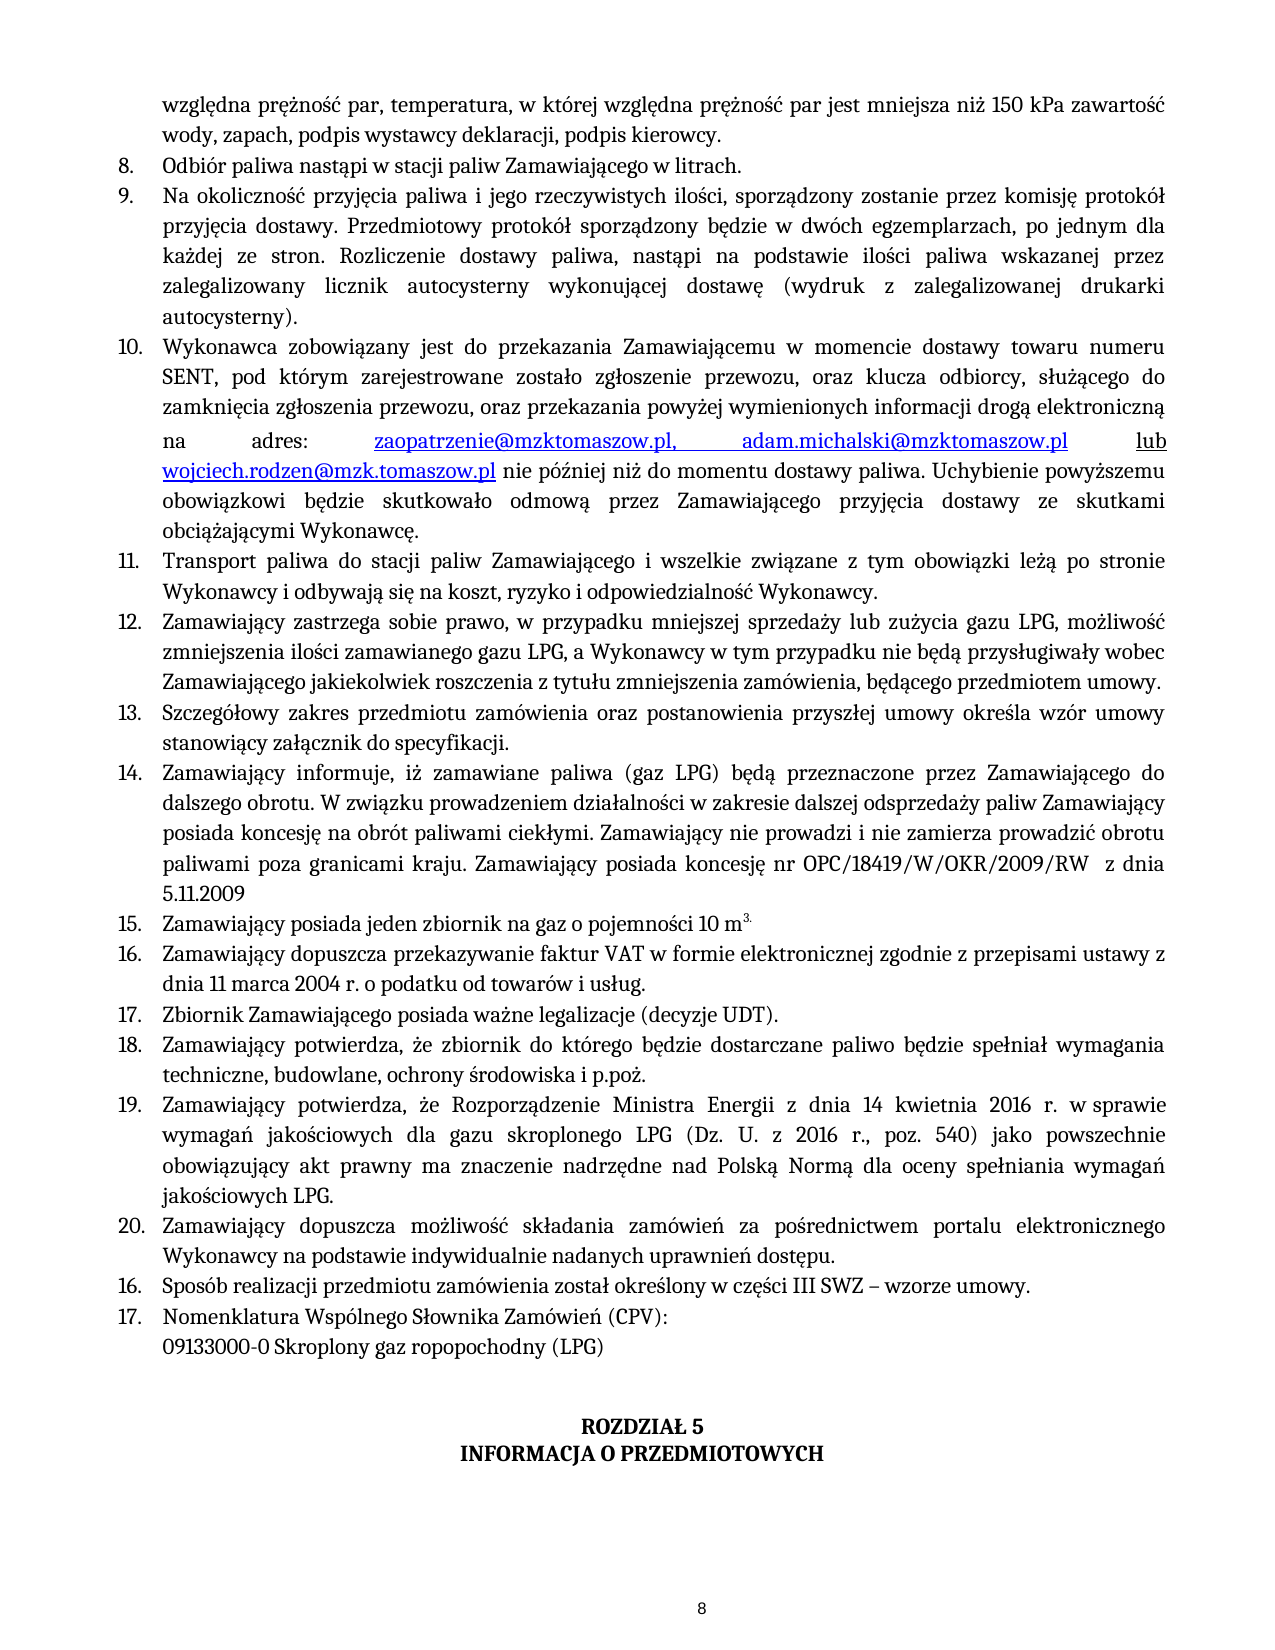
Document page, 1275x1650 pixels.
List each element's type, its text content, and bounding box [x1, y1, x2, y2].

list Zamawiający potwierdza, że zbiornik do którego będzie dostarczane paliwo będzie spełniał wymagania techniczne, budowlane, ochrony środowiska i p.poż. [118, 1032, 1166, 1088]
list Odbiór paliwa nastąpi w stacji paliw Zamawiającego w litrach. [118, 152, 1166, 179]
list Zamawiający dopuszcza możliwość składania zamówień za pośrednictwem portalu elektronicznego Wykonawcy na podstawie indywidualnie nadanych uprawnień dostępu. [118, 1213, 1166, 1269]
text ROZDZIAŁ 5 [118, 1414, 1166, 1440]
list Na okoliczność przyjęcia paliwa i jego rzeczywistych ilości, sporządzony zostanie przez komisję protokół przyjęcia dostawy. Przedmiotowy protokół sporządzony będzie w dwóch egzemplarzach, po jednym dla każdej ze stron. Rozliczenie dostawy paliwa, nastąpi na podstawie ilości paliwa wskazanej przez zalegalizowany licznik autocysterny wykonującej dostawę (wydruk z zalegalizowanej drukarki autocysterny). [118, 183, 1166, 330]
list Zamawiający potwierdza, że Rozporządzenie Ministra Energii z dnia 14 kwietnia 2016 r. w sprawie wymagań jakościowych dla gazu skroplonego LPG (Dz. U. z 2016 r., poz. 540) jako powszechnie obowiązujący akt prawny ma znaczenie nadrzędne nad Polską Normą dla oceny spełniania wymagań jakościowych LPG. [118, 1092, 1166, 1209]
text 09133000-0 Skroplony gaz ropopochodny (LPG) [162, 1334, 1166, 1360]
list Zamawiający informuje, iż zamawiane paliwa (gaz LPG) będą przeznaczone przez Zamawiającego do dalszego obrotu. W związku prowadzeniem działalności w zakresie dalszej odsprzedaży paliw Zamawiający posiada koncesję na obrót paliwami ciekłymi. Zamawiający nie prowadzi i nie zamierza prowadzić obrotu paliwami poza granicami kraju. Zamawiający posiada koncesję nr OPC/18419/W/OKR/2009/RW z dnia 5.11.2009 [118, 760, 1166, 907]
text 17. Nomenklatura Wspólnego Słownika Zamówień (CPV): [118, 1303, 1166, 1330]
text INFORMACJA O PRZEDMIOTOWYCH [118, 1440, 1166, 1467]
list Szczegółowy zakres przedmiotu zamówienia oraz postanowienia przyszłej umowy określa wzór umowy stanowiący załącznik do specyfikacji. [118, 699, 1166, 756]
list Zamawiający dopuszcza przekazywanie faktur VAT w formie elektronicznej zgodnie z przepisami ustawy z dnia 11 marca 2004 r. o podatku od towarów i usług. [118, 941, 1166, 998]
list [118, 92, 1166, 148]
list Zamawiający posiada jeden zbiornik na gaz o pojemności 10 m3. [118, 911, 1166, 937]
text 16. Sposób realizacji przedmiotu zamówienia został określony w części III SWZ – wzorze umowy. [118, 1273, 1166, 1300]
list Transport paliwa do stacji paliw Zamawiającego i wszelkie związane z tym obowiązki leżą po stronie Wykonawcy i odbywają się na koszt, ryzyko i odpowiedzialność Wykonawcy. [118, 548, 1166, 605]
list Zamawiający zastrzega sobie prawo, w przypadku mniejszej sprzedaży lub zużycia gazu LPG, możliwość zmniejszenia ilości zamawianego gazu LPG, a Wykonawcy w tym przypadku nie będą przysługiwały wobec Zamawiającego jakiekolwiek roszczenia z tytułu zmniejszenia zamówienia, będącego przedmiotem umowy. [118, 609, 1166, 696]
list Zbiornik Zamawiającego posiada ważne legalizacje (decyzje UDT). [118, 1001, 1166, 1028]
list Wykonawca zobowiązany jest do przekazania Zamawiającemu w momencie dostawy towaru numeru SENT, pod którym zarejestrowane zostało zgłoszenie przewozu, oraz klucza odbiorcy, służącego do zamknięcia zgłoszenia przewozu, oraz przekazania powyżej wymienionych informacji drogą elektroniczną na adres: zaopatrzenie@mzktomaszow.pl, adam.michalski@mzktomaszow.pl lub wojciech.rodzen@mzk.tomaszow.pl nie później niż do momentu dostawy paliwa. Uchybienie powyższemu obowiązkowi będzie skutkowało odmową przez Zamawiającego przyjęcia dostawy ze skutkami obciążającymi Wykonawcę. [118, 334, 1166, 544]
